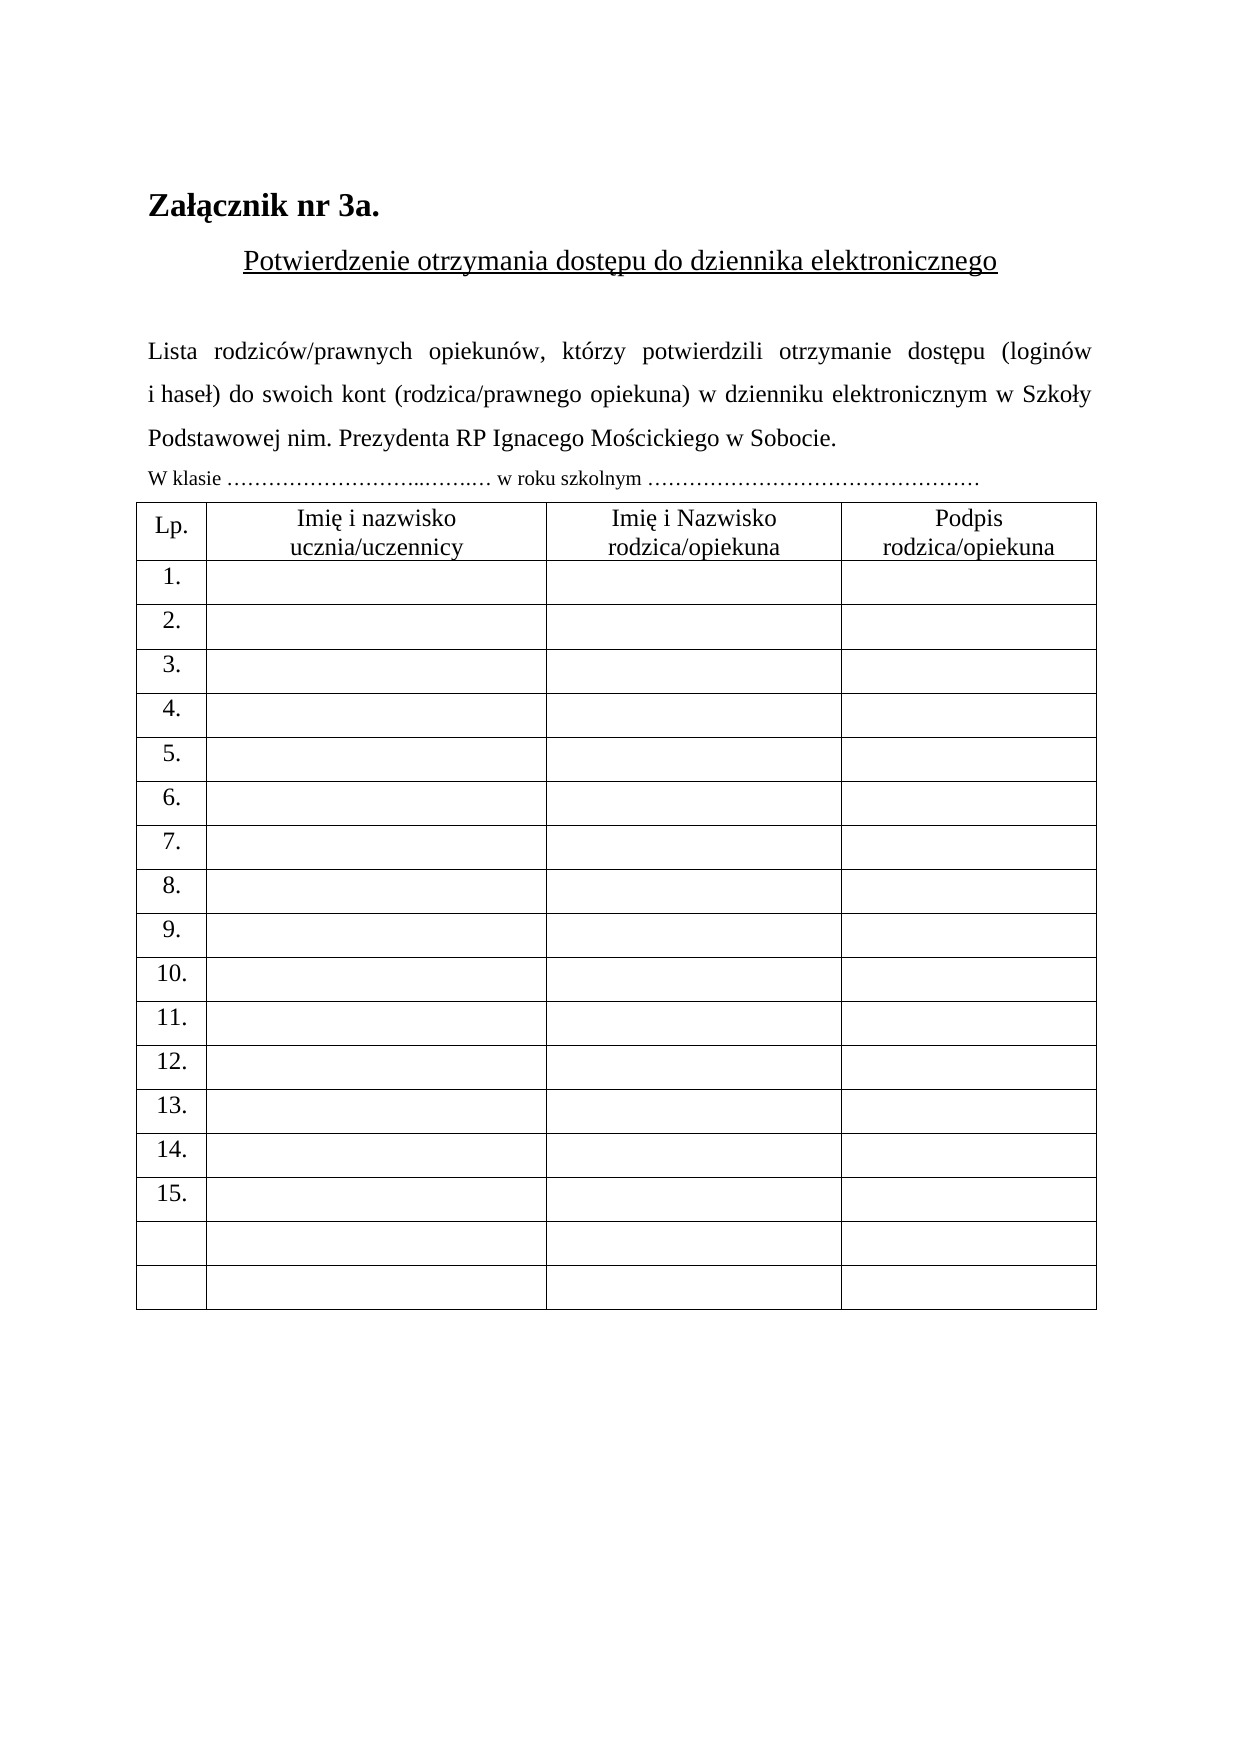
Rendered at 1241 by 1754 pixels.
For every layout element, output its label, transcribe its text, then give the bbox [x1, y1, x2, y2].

table_cell 6. [137, 782, 206, 825]
table_cell [547, 605, 841, 648]
table_cell 15. [137, 1178, 206, 1221]
table_cell [842, 826, 1096, 869]
text Potwierdzenie otrzymania dostępu do dziennika elektronicznego [148, 243, 1093, 276]
table_cell [547, 1046, 841, 1089]
table_cell [842, 1178, 1096, 1221]
table_cell [207, 605, 546, 648]
table_cell [547, 1090, 841, 1133]
text Załącznik nr 3a. [148, 185, 1093, 224]
table_cell [842, 1046, 1096, 1089]
table_cell [842, 694, 1096, 737]
table_cell 12. [137, 1046, 206, 1089]
table_cell [207, 1002, 546, 1045]
table_cell [547, 914, 841, 957]
table_cell [547, 1222, 841, 1265]
table_cell [842, 914, 1096, 957]
table_cell 13. [137, 1090, 206, 1133]
table_cell [842, 1090, 1096, 1133]
table_cell [842, 561, 1096, 604]
table_cell [842, 650, 1096, 692]
table_cell [547, 738, 841, 781]
table_cell [207, 782, 546, 825]
table_cell 11. [137, 1002, 206, 1045]
table_cell [547, 958, 841, 1001]
table_cell [207, 826, 546, 869]
table_header Lp. [137, 503, 206, 560]
table_cell [842, 782, 1096, 825]
table_cell 7. [137, 826, 206, 869]
table_cell 8. [137, 870, 206, 913]
table_cell 9. [137, 914, 206, 957]
table_cell [547, 650, 841, 692]
table_cell [842, 1002, 1096, 1045]
table_cell [842, 1222, 1096, 1265]
table_cell [207, 870, 546, 913]
table_cell [137, 1222, 206, 1265]
table_cell [207, 914, 546, 957]
table_cell [207, 561, 546, 604]
table_cell [137, 1266, 206, 1309]
table_cell [207, 1266, 546, 1309]
table_cell 14. [137, 1134, 206, 1177]
table_cell [842, 738, 1096, 781]
table_cell [207, 958, 546, 1001]
text W klasie ………………………..…….… w roku szkolnym ………………………………………… [148, 466, 1093, 490]
table_cell [207, 1178, 546, 1221]
table_cell [842, 1134, 1096, 1177]
table_cell [547, 782, 841, 825]
table_cell [207, 650, 546, 692]
table_cell [207, 1090, 546, 1133]
table_cell [547, 1002, 841, 1045]
table_cell [842, 870, 1096, 913]
table_cell [842, 958, 1096, 1001]
table_cell [547, 1134, 841, 1177]
table_cell [207, 1046, 546, 1089]
table_cell [547, 1266, 841, 1309]
table_cell 3. [137, 650, 206, 692]
table_cell [842, 1266, 1096, 1309]
table_cell [547, 826, 841, 869]
table_cell 4. [137, 694, 206, 737]
table_cell [207, 1134, 546, 1177]
text Lista rodziców/prawnych opiekunów, którzy potwierdzili otrzymanie dostępu (loginów i haseł) do swoich kont (rodzica/prawnego opiekuna) w dzienniku elektronicznym w Szkoły Podstawowej nim. Prezydenta RP Ignacego Mościckiego w Sobocie. [148, 336, 1093, 451]
table_cell [547, 870, 841, 913]
table_cell [207, 694, 546, 737]
table_cell [547, 694, 841, 737]
table_header Imię i Nazwisko rodzica/opiekuna [547, 503, 841, 560]
table_cell [547, 561, 841, 604]
table_header Imię i nazwisko ucznia/uczennicy [207, 503, 546, 560]
table_cell 1. [137, 561, 206, 604]
table_cell 10. [137, 958, 206, 1001]
table_cell [547, 1178, 841, 1221]
table_cell 5. [137, 738, 206, 781]
table_cell [207, 1222, 546, 1265]
table_header Podpis rodzica/opiekuna [842, 503, 1096, 560]
table_cell [207, 738, 546, 781]
table_cell 2. [137, 605, 206, 648]
table_cell [842, 605, 1096, 648]
